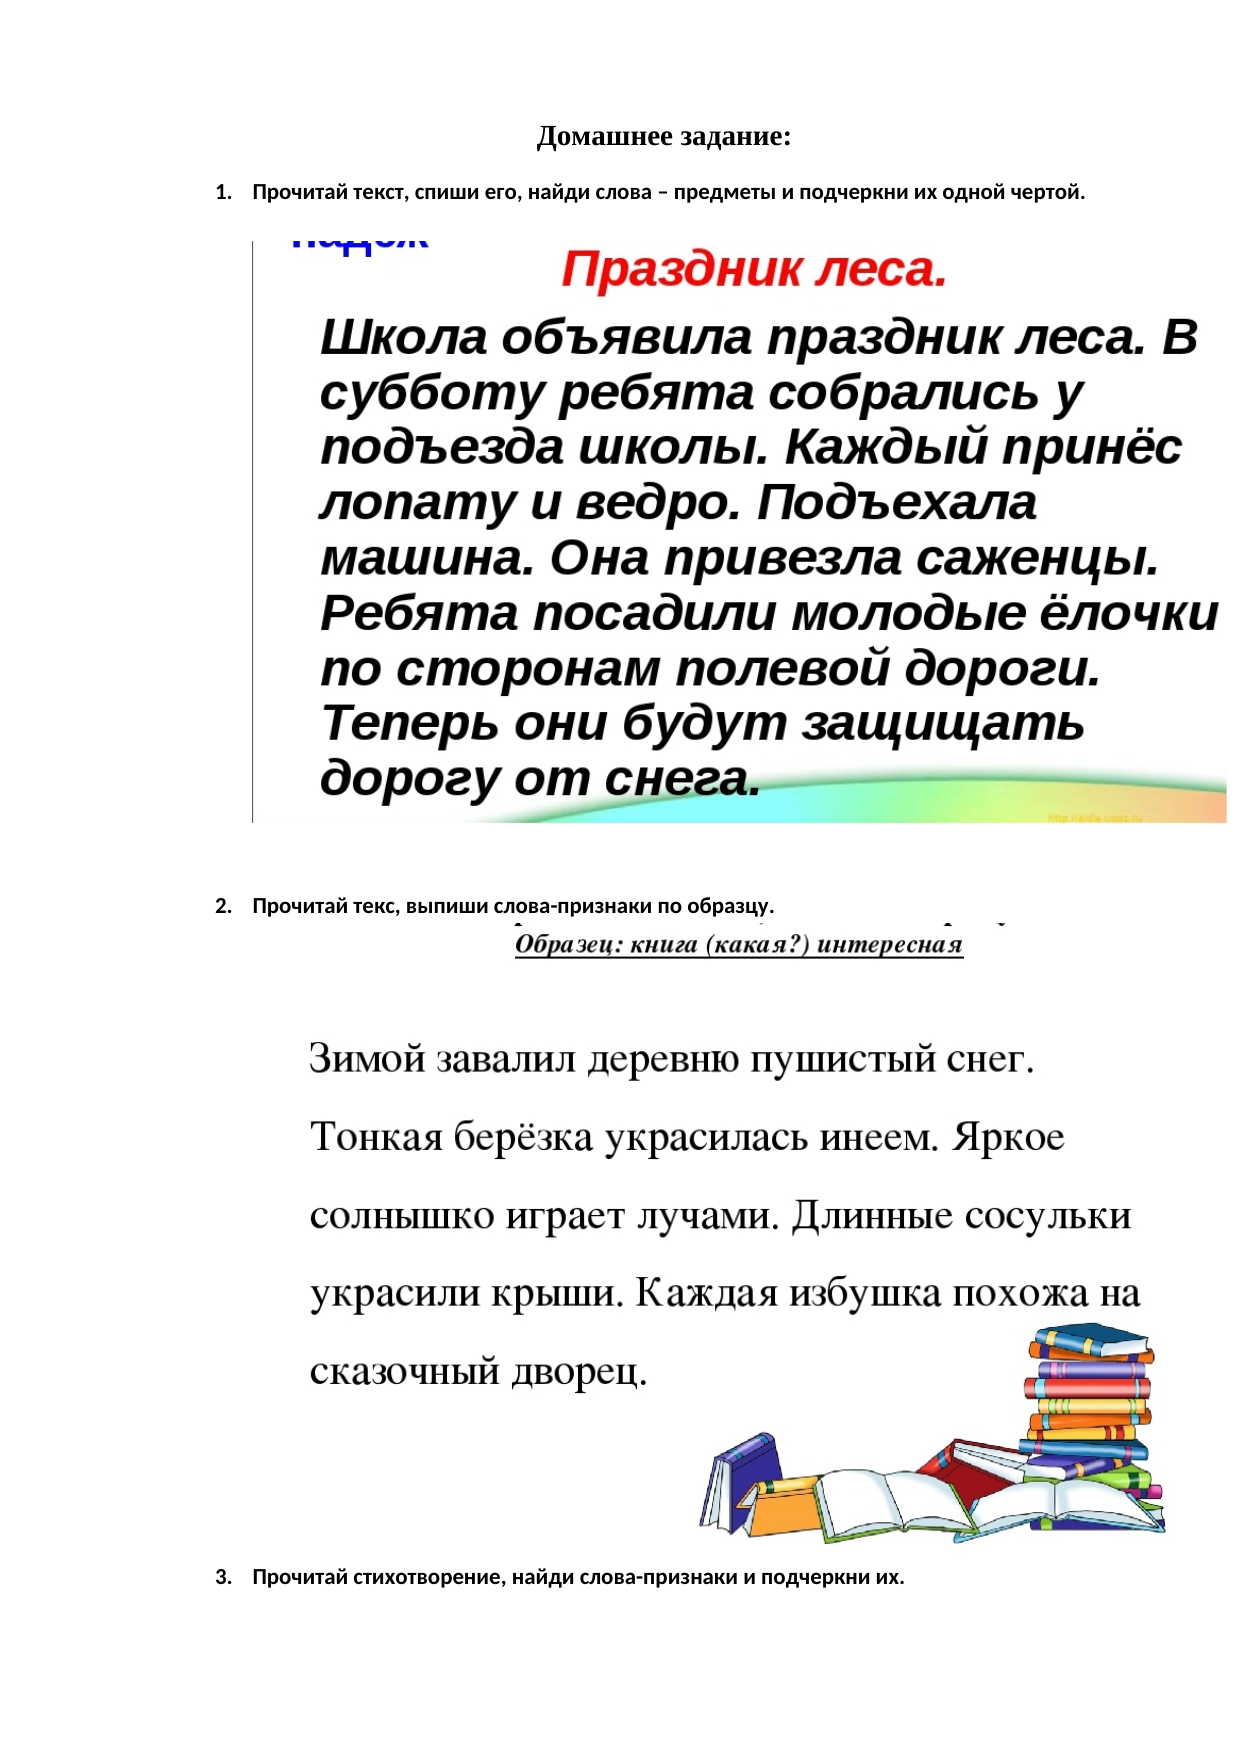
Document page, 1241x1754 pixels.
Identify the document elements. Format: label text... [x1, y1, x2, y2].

picture [252, 241, 1227, 824]
picture [252, 923, 1227, 1559]
list Прочитай текс, выпиши слова-признаки по образцу. [215, 892, 1152, 920]
list Прочитай текст, спиши его, найди слова – предметы и подчеркни их одной чертой. [215, 177, 1152, 206]
list Прочитай стихотворение, найди слова-признаки и подчеркни их. [215, 1562, 1152, 1590]
text Домашнее задание: [177, 118, 1152, 152]
